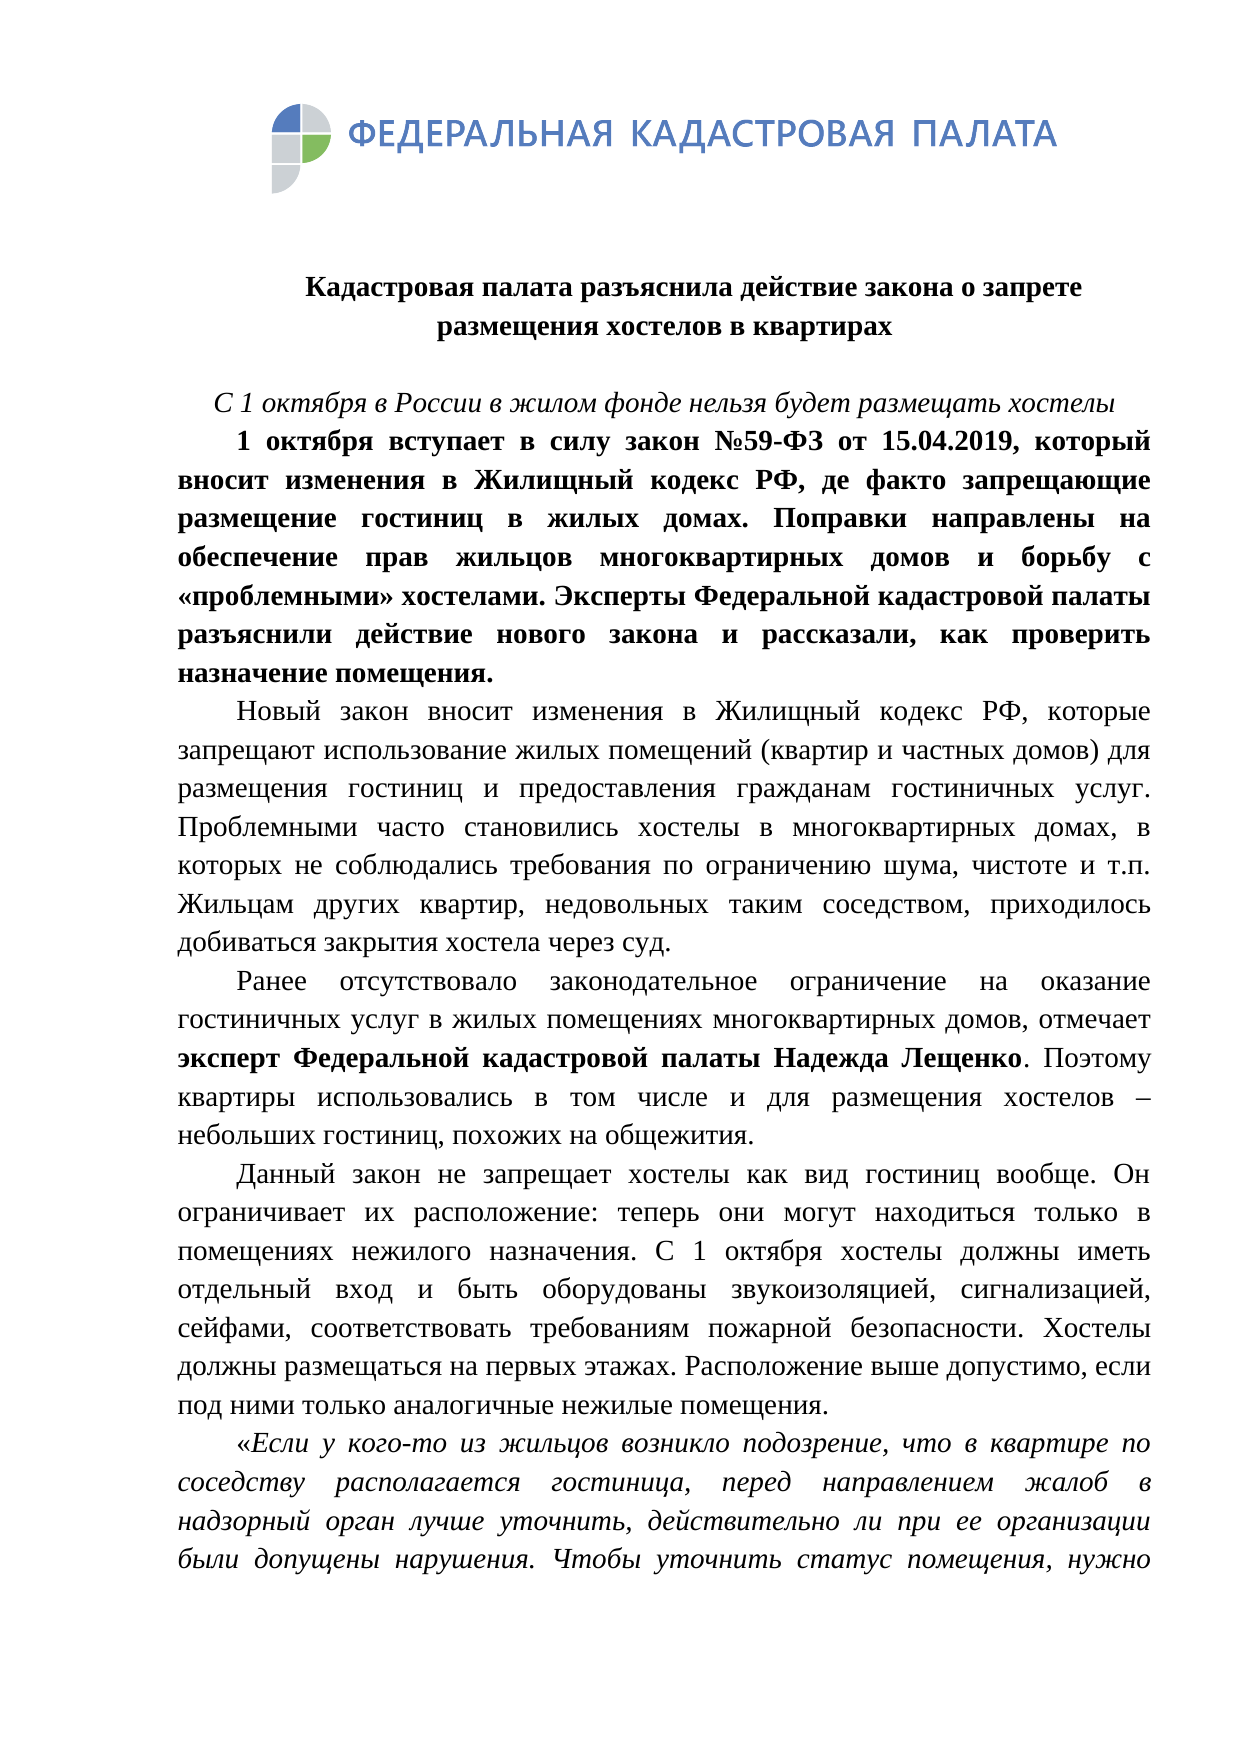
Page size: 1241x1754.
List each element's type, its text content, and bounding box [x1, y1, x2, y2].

text Новый закон вносит изменения в Жилищный кодекс РФ, которые запрещают использование жилых помещений (квартир и частных домов) для размещения гостиниц и предоставления гражданам гостиничных услуг. Проблемными часто становились хостелы в многоквартирных домах, в которых не соблюдались требования по ограничению шума, чистоте и т.п. Жильцам других квартир, недовольных таким соседством, приходилось добиваться закрытия хостела через суд. [177, 693, 1152, 958]
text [177, 1426, 1152, 1575]
text С 1 октября в России в жилом фонде нельзя будет размещать хостелы [177, 385, 1152, 418]
text Кадастровая палата разъяснила действие закона о запрете размещения хостелов в квартирах [177, 269, 1152, 341]
text Ранее отсутствовало законодательное ограничение на оказание гостиничных услуг в жилых помещениях многоквартирных домов, отмечает эксперт Федеральной кадастровой палаты Надежда Лещенко. Поэтому квартиры использовались в том числе и для размещения хостелов – небольших гостиниц, похожих на общежития. [177, 963, 1152, 1151]
text Данный закон не запрещает хостелы как вид гостиниц вообще. Он ограничивает их расположение: теперь они могут находиться только в помещениях нежилого назначения. С 1 октября хостелы должны иметь отдельный вход и быть оборудованы звукоизоляцией, сигнализацией, сейфами, соответствовать требованиям пожарной безопасности. Хостелы должны размещаться на первых этажах. Расположение выше допустимо, если под ними только аналогичные нежилые помещения. [177, 1156, 1152, 1421]
text 1 октября вступает в силу закон №59-ФЗ от 15.04.2019, который вносит изменения в Жилищный кодекс РФ, де факто запрещающие размещение гостиниц в жилых домах. Поправки направлены на обеспечение прав жильцов многоквартирных домов и борьбу с «проблемными» хостелами. Эксперты Федеральной кадастровой палаты разъяснили действие нового закона и рассказали, как проверить назначение помещения. [177, 423, 1152, 688]
picture [271, 103, 1058, 194]
